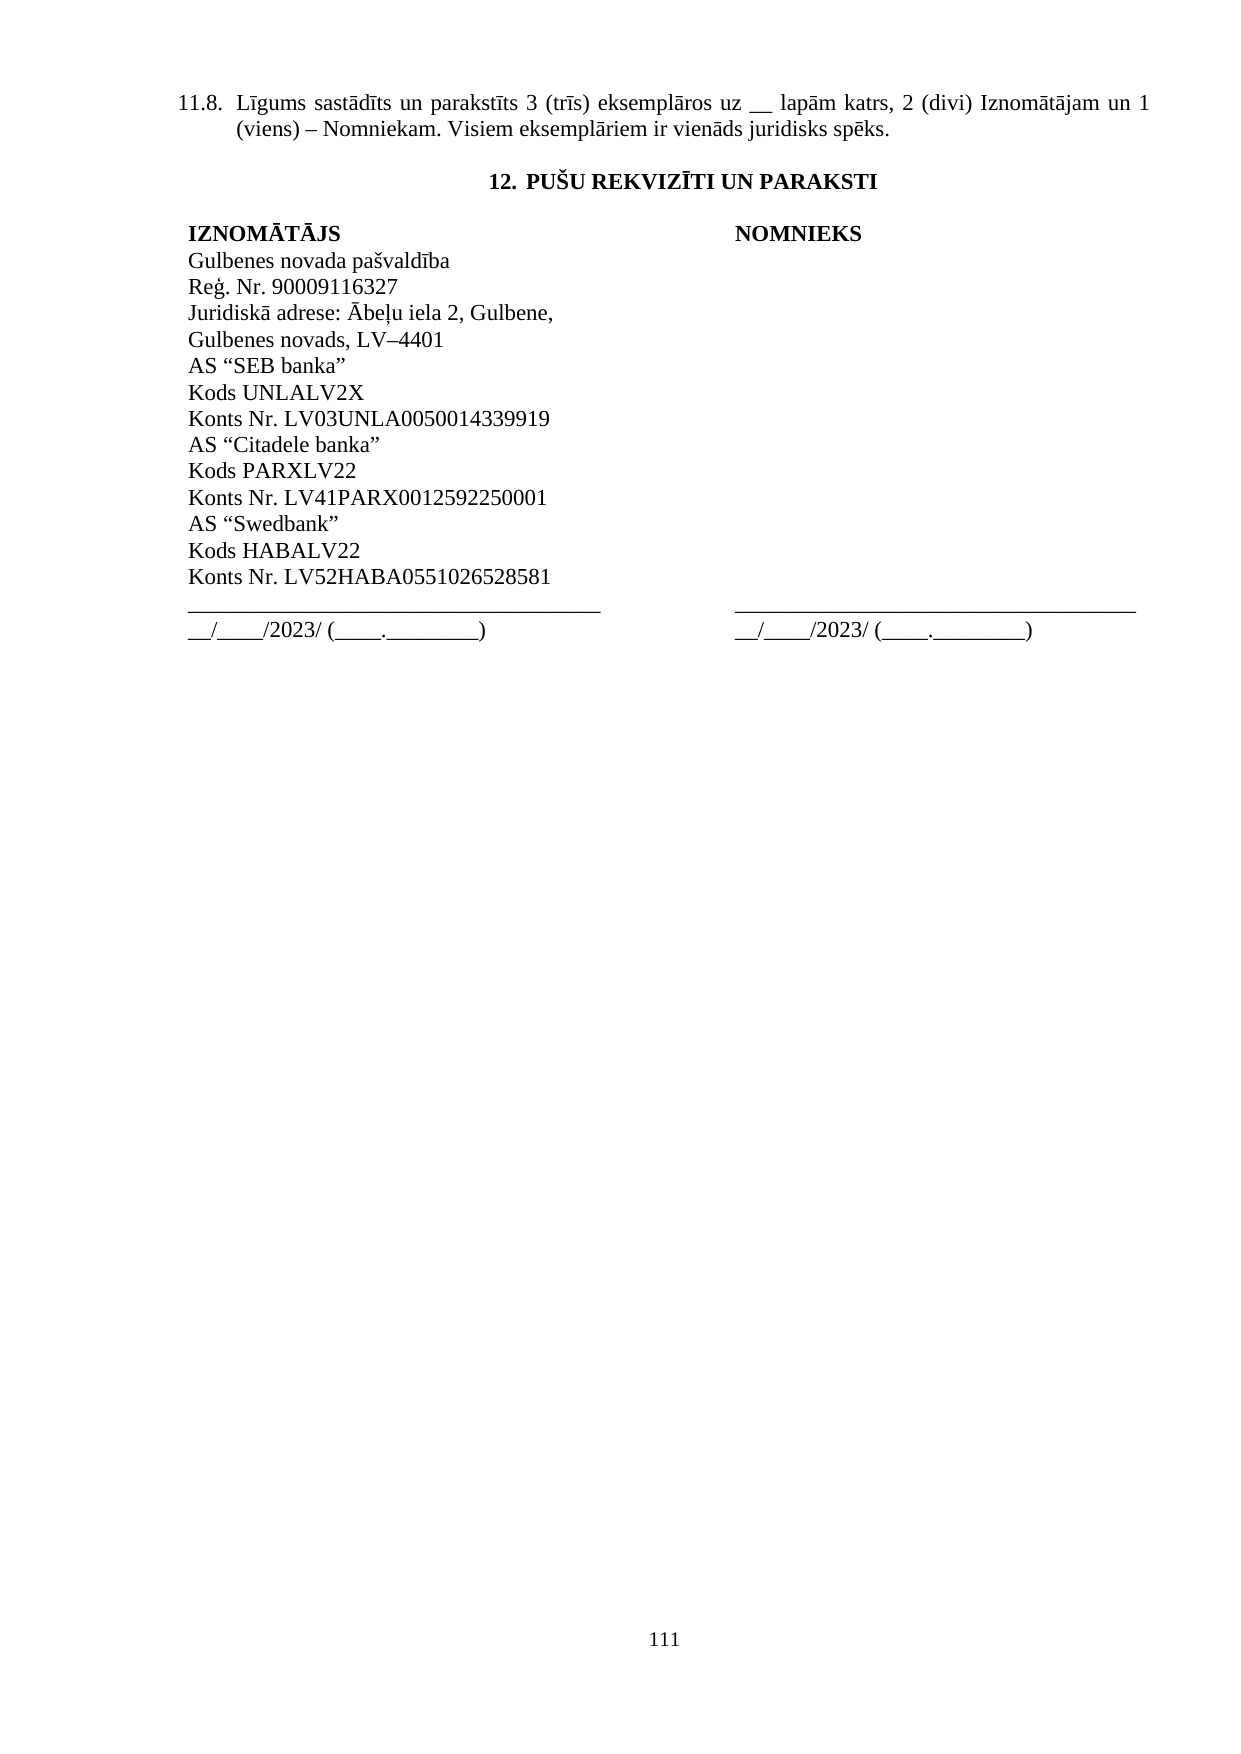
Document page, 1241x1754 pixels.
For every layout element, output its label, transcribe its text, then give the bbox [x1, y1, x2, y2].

list Līgums sastādīts un parakstīts 3 (trīs) eksemplāros uz __ lapām katrs, 2 (divi) Iznomātājam un 1 (viens) – Nomniekam. Visiem eksemplāriem ir vienāds juridisks spēks. [177, 89, 1152, 141]
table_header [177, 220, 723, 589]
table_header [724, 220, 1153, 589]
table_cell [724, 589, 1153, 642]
list PUŠU REKVIZĪTI UN PARAKSTI [215, 168, 1152, 194]
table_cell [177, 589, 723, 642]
